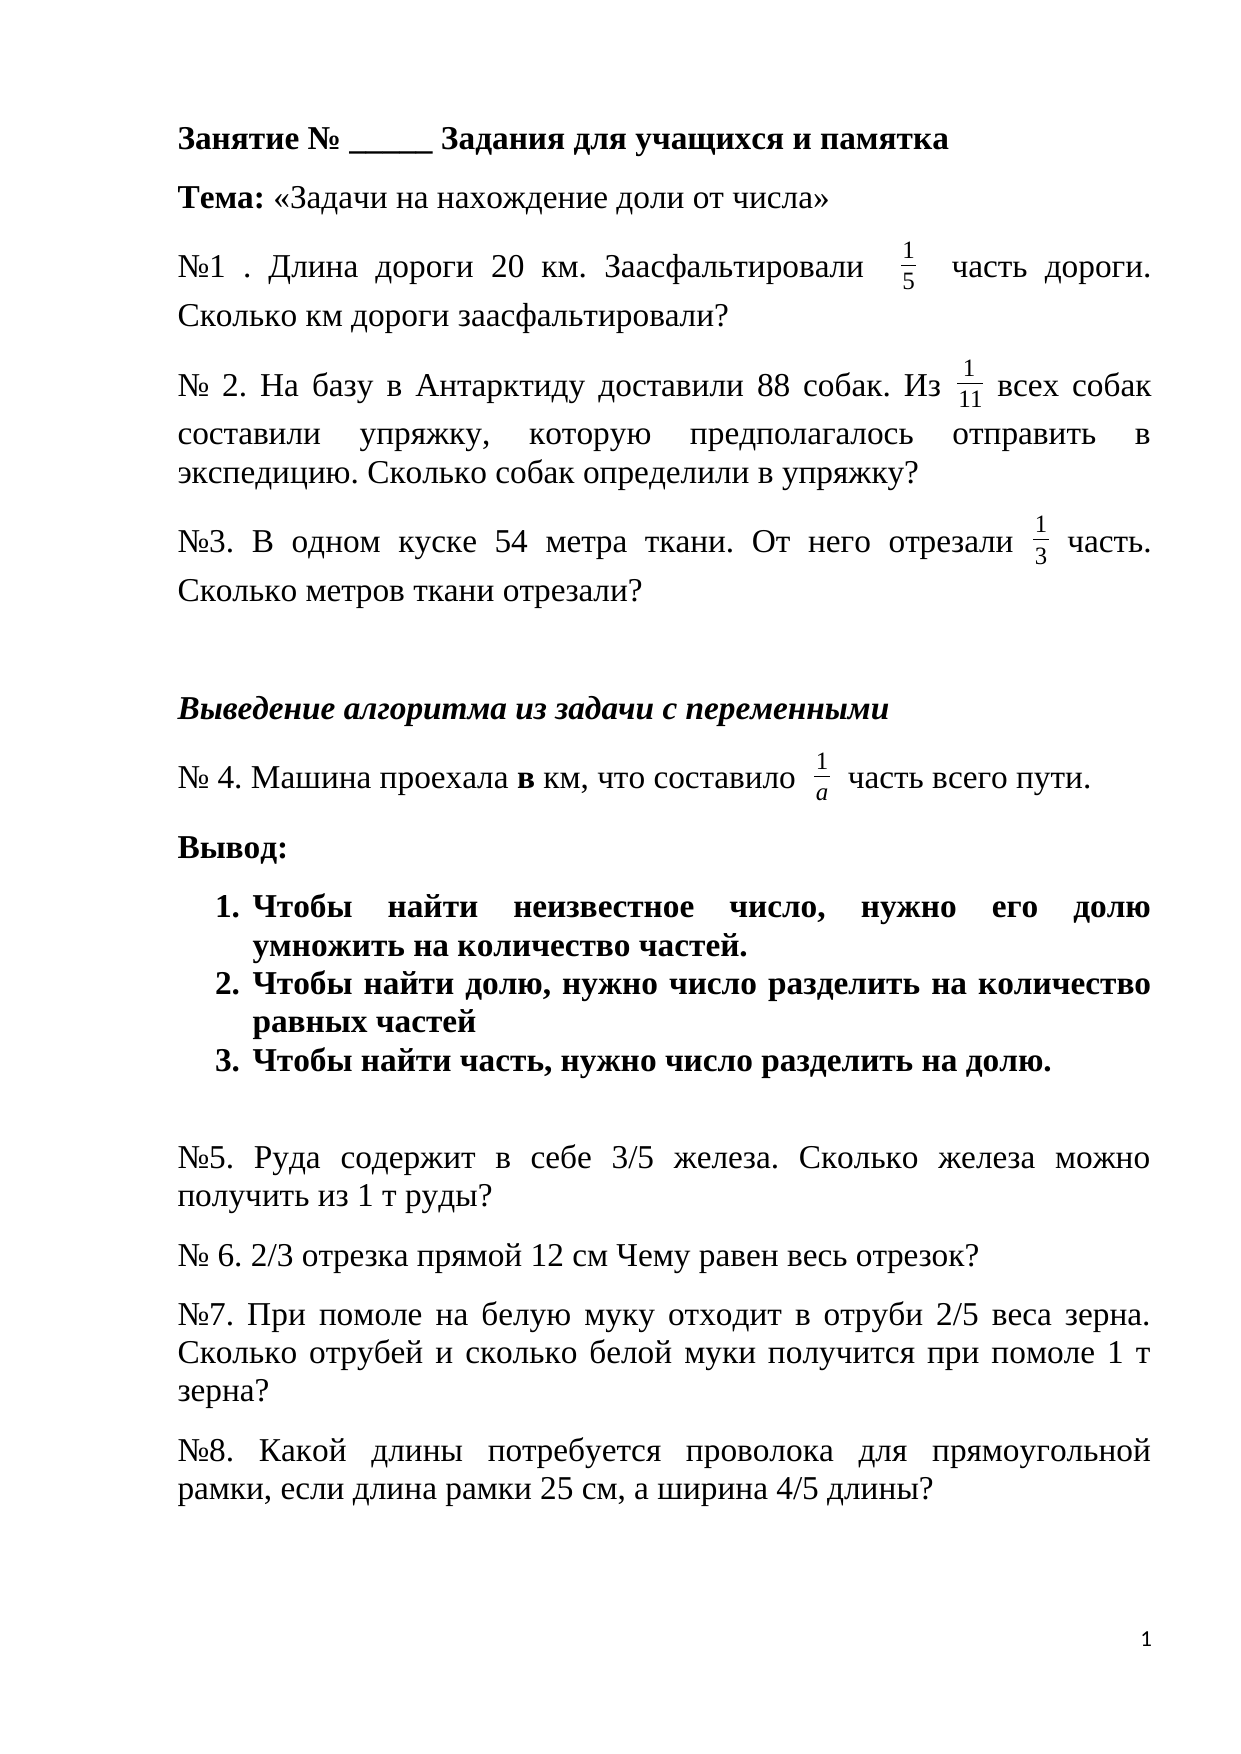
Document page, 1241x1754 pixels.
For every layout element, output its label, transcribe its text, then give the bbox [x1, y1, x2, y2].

text № 6. 2/3 отрезка прямой 12 см Чему равен весь отрезок? [177, 1235, 1152, 1273]
text №8. Какой длины потребуется проволока для прямоугольной рамки, если длина рамки 25 см, а ширина 4/5 длины? [177, 1430, 1152, 1506]
list Чтобы найти долю, нужно число разделить на количество равных частей [215, 963, 1152, 1040]
text Занятие № _____ Задания для учащихся и памятка [177, 118, 1152, 156]
text № 4. Машина проехала в км, что составило часть всего пути. [177, 747, 1152, 806]
text №7. При помоле на белую муку отходит в отруби 2/5 веса зерна. Сколько отрубей и сколько белой муки получится при помоле 1 т зерна? [177, 1294, 1152, 1409]
text №3. В одном куске 54 метра ткани. От него отрезали часть. Сколько метров ткани отрезали? [177, 511, 1152, 608]
text №5. Руда содержит в себе 3/5 железа. Сколько железа можно получить из 1 т руды? [177, 1137, 1152, 1214]
text № 2. На базу в Антарктиду доставили 88 собак. Из всех собак составили упряжку, которую предполагалось отправить в экспедицию. Сколько собак определили в упряжку? [177, 354, 1152, 490]
list Чтобы найти неизвестное число, нужно его долю умножить на количество частей. [215, 886, 1152, 963]
text №1 . Длина дороги 20 км. Заасфальтировали часть дороги. Сколько км дороги заасфальтировали? [177, 236, 1152, 334]
text Выведение алгоритма из задачи с переменными [177, 688, 1152, 727]
text Вывод: [177, 827, 1152, 866]
text Тема: «Задачи на нахождение доли от числа» [177, 177, 1152, 216]
list Чтобы найти часть, нужно число разделить на долю. [215, 1040, 1152, 1078]
